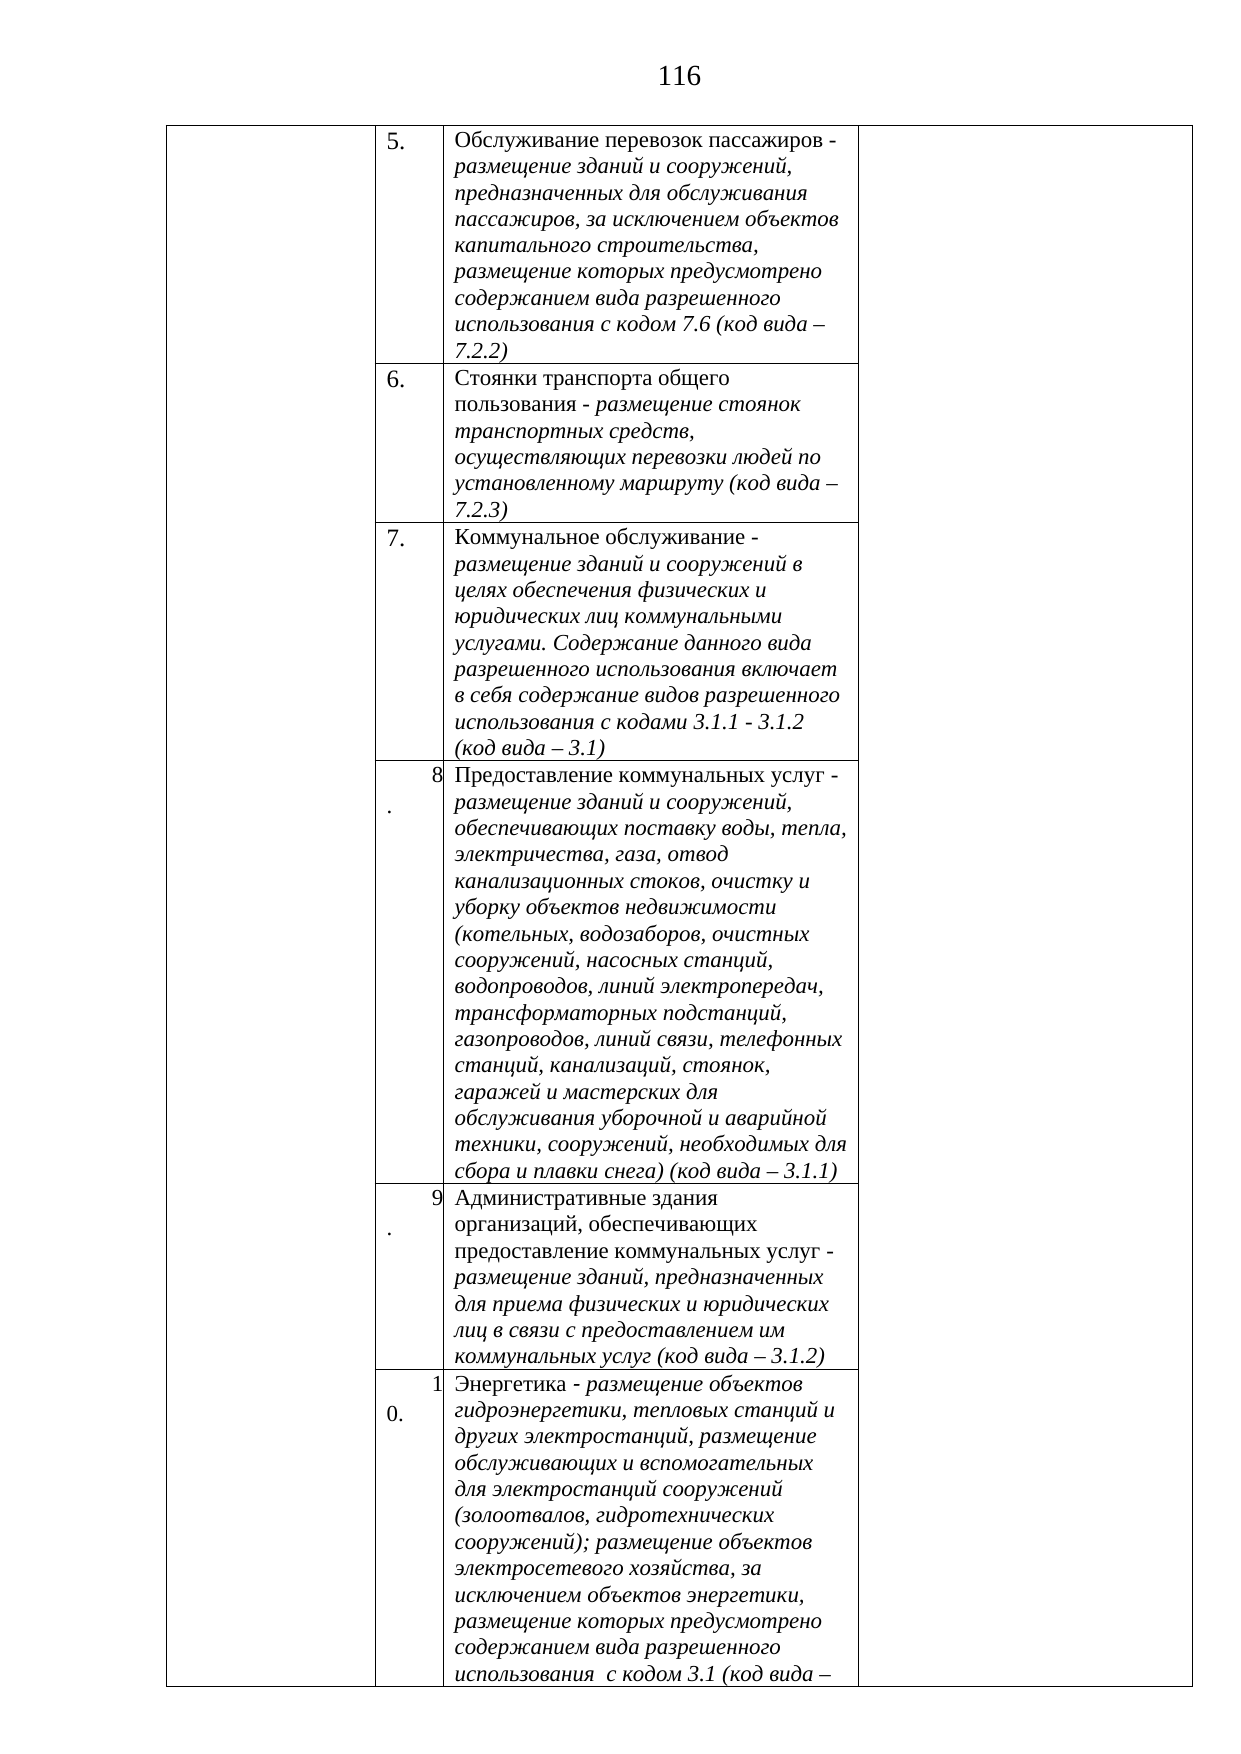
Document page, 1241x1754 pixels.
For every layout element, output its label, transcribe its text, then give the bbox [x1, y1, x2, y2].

table_cell 9. [376, 1184, 443, 1369]
table_cell Коммунальное обслуживание - размещение зданий и сооружений в целях обеспечения физических и юридических лиц коммунальными услугами. Содержание данного вида разрешенного использования включает в себя содержание видов разрешенного использования с кодами 3.1.1 - 3.1.2 (код вида – 3.1) [444, 523, 858, 760]
table_cell Стоянки транспорта общего пользования - размещение стоянок транспортных средств, осуществляющих перевозки людей по установленному маршруту (код вида – 7.2.3) [444, 364, 858, 522]
table_cell 7. [376, 523, 443, 760]
table_cell 6. [376, 364, 443, 522]
table_cell 5. [376, 126, 443, 363]
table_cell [444, 1370, 858, 1686]
table_cell Предоставление коммунальных услуг - размещение зданий и сооружений, обеспечивающих поставку воды, тепла, электричества, газа, отвод канализационных стоков, очистку и уборку объектов недвижимости (котельных, водозаборов, очистных сооружений, насосных станций, водопроводов, линий электропередач, трансформаторных подстанций, газопроводов, линий связи, телефонных станций, канализаций, стоянок, гаражей и мастерских для обслуживания уборочной и аварийной техники, сооружений, необходимых для сбора и плавки снега) (код вида – 3.1.1) [444, 761, 858, 1183]
table_cell Административные здания организаций, обеспечивающих предоставление коммунальных услуг - размещение зданий, предназначенных для приема физических и юридических лиц в связи с предоставлением им коммунальных услуг (код вида – 3.1.2) [444, 1184, 858, 1369]
table_cell Обслуживание перевозок пассажиров - размещение зданий и сооружений, предназначенных для обслуживания пассажиров, за исключением объектов капитального строительства, размещение которых предусмотрено содержанием вида разрешенного использования с кодом 7.6 (код вида – 7.2.2) [444, 126, 858, 363]
table_cell 8. [376, 761, 443, 1183]
table_cell 10. [376, 1370, 443, 1686]
